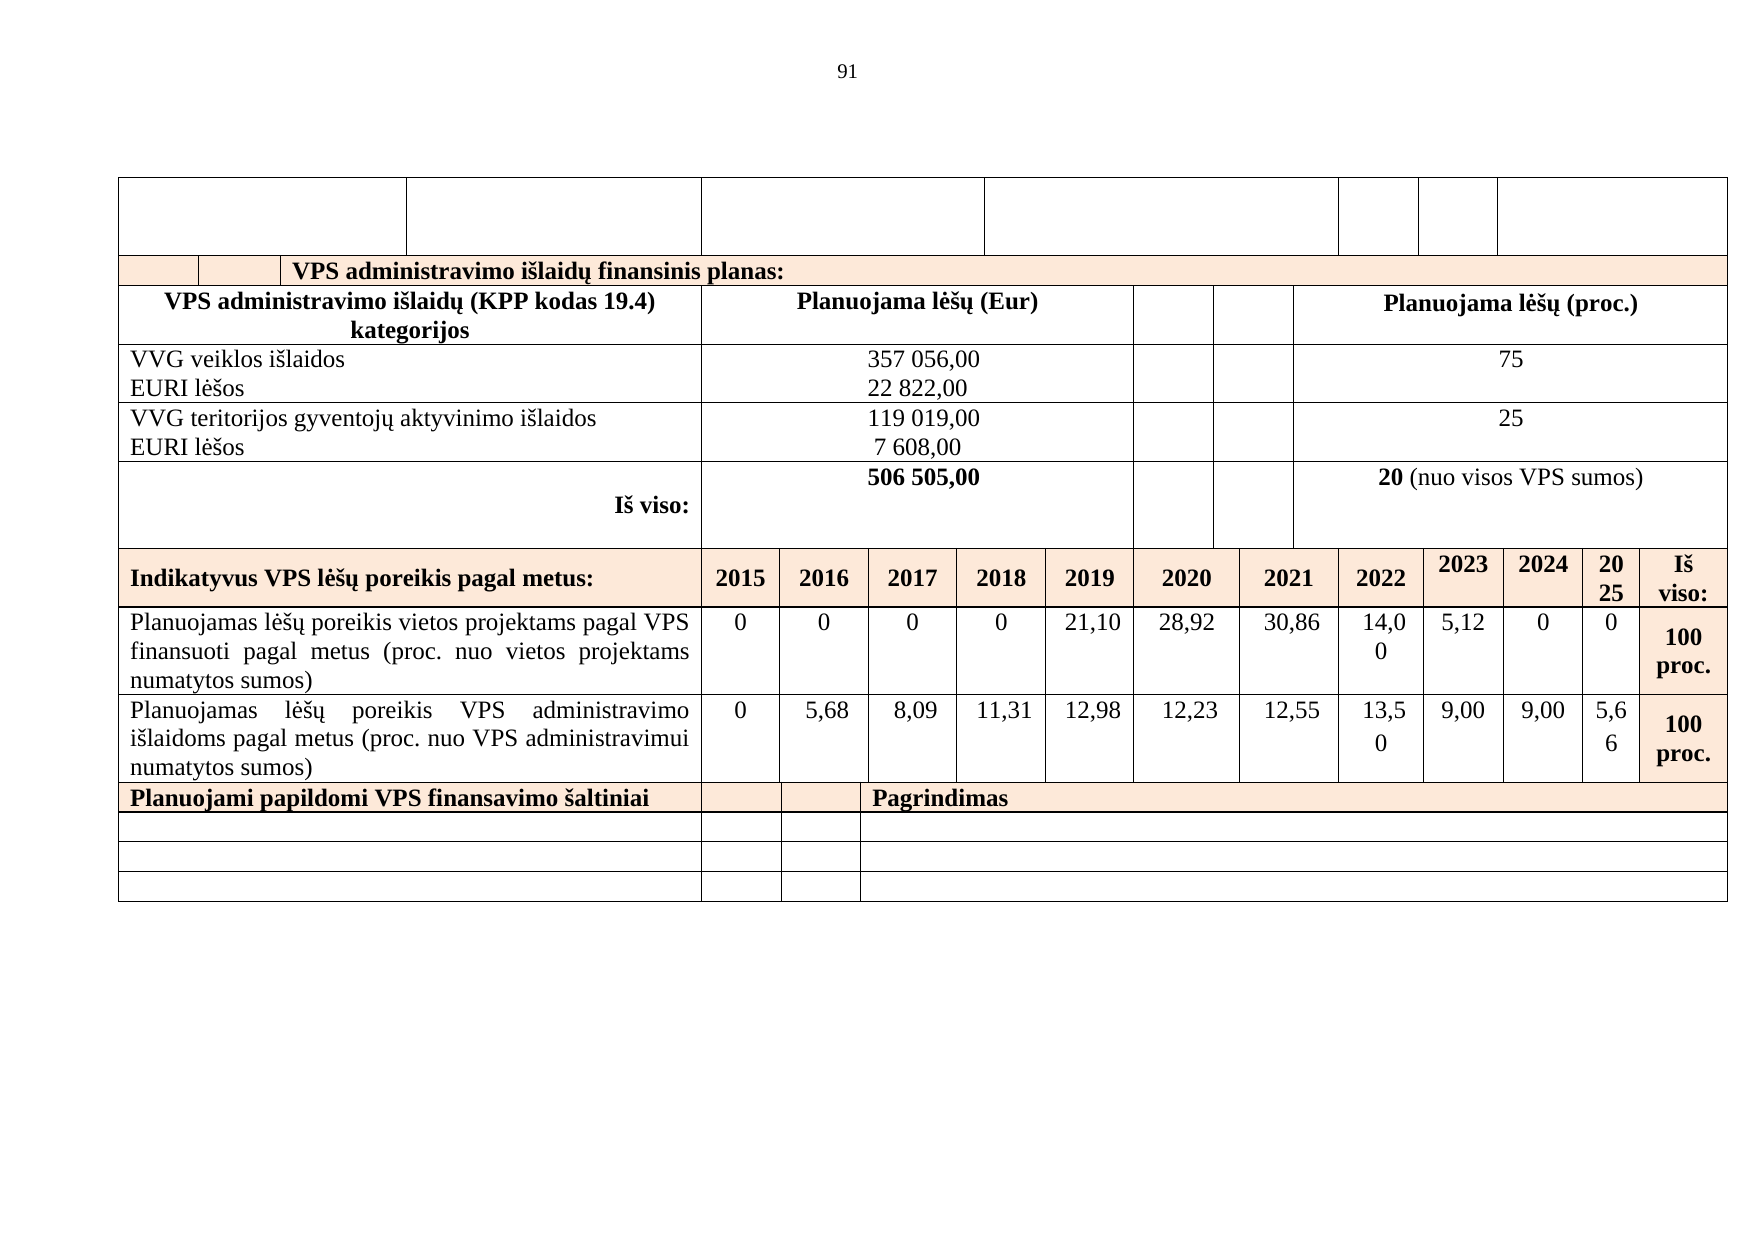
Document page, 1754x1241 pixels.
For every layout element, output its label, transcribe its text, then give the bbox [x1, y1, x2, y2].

table_cell [861, 813, 1727, 841]
table_cell 2018 [957, 549, 1045, 606]
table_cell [985, 178, 1338, 255]
table_cell Iš viso: [1640, 549, 1727, 606]
table_cell [119, 178, 406, 255]
table_cell 2022 [1339, 549, 1423, 606]
table_cell 5,66 [1583, 695, 1639, 782]
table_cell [1498, 178, 1727, 255]
table_cell 20 (nuo visos VPS sumos) [1294, 462, 1727, 548]
table_cell 2019 [1046, 549, 1133, 606]
table_cell Planuojamas lėšų poreikis vietos projektams pagal VPS finansuoti pagal metus (proc. nuo vietos projektams numatytos sumos) [119, 608, 701, 694]
table_cell 0 [702, 695, 779, 782]
table_cell [119, 813, 701, 841]
table_cell VPS administravimo išlaidų finansinis planas: [281, 256, 1727, 285]
table_cell 2017 [869, 549, 956, 606]
table_cell [702, 813, 781, 841]
table_cell 0 [1504, 608, 1582, 694]
table_cell 12,23 [1134, 695, 1239, 782]
table_cell [119, 872, 701, 901]
table_cell 9,00 [1504, 695, 1582, 782]
table_cell Planuojamas lėšų poreikis VPS administravimo išlaidoms pagal metus (proc. nuo VPS administravimui numatytos sumos) [119, 695, 701, 782]
table_cell 2025 [1583, 549, 1639, 606]
table_cell 12,55 [1240, 695, 1338, 782]
table_cell Planuojama lėšų (proc.) [1294, 286, 1727, 343]
table_cell 5,12 [1424, 608, 1503, 694]
table_cell [782, 842, 860, 871]
table_cell VVG veiklos išlaidos EURI lėšos [119, 345, 701, 402]
table_cell 13,50 [1339, 695, 1423, 782]
table_cell [702, 783, 781, 811]
table_cell Iš viso: [119, 462, 701, 548]
table_cell [1419, 178, 1497, 255]
table_cell 9,00 [1424, 695, 1503, 782]
table_cell [702, 178, 984, 255]
table_cell [702, 872, 781, 901]
table_cell 12,98 [1046, 695, 1133, 782]
table_cell [1339, 178, 1418, 255]
table_cell 100 proc. [1640, 695, 1727, 782]
table_cell 28,92 [1134, 608, 1239, 694]
table_cell Pagrindimas [861, 783, 1727, 811]
table_cell 2021 [1240, 549, 1338, 606]
table_cell 30,86 [1240, 608, 1338, 694]
table_cell [407, 178, 701, 255]
table_cell [119, 842, 701, 871]
table_cell [1134, 403, 1213, 461]
table_cell 0 [702, 608, 779, 694]
table_cell [1134, 345, 1213, 402]
table_cell 11,31 [957, 695, 1045, 782]
table_cell 357 056,00 22 822,00 [702, 345, 1133, 402]
table_cell 100 proc. [1640, 608, 1727, 694]
table_cell 8,09 [869, 695, 956, 782]
table_cell [119, 256, 198, 285]
table_cell VVG teritorijos gyventojų aktyvinimo išlaidos EURI lėšos [119, 403, 701, 461]
table_cell Planuojama lėšų (Eur) [702, 286, 1133, 343]
table_cell 14,00 [1339, 608, 1423, 694]
table_cell 75 [1294, 345, 1727, 402]
table_cell 119 019,00 7 608,00 [702, 403, 1133, 461]
table_cell [1214, 462, 1293, 548]
table_cell 0 [869, 608, 956, 694]
table_cell 25 [1294, 403, 1727, 461]
table_cell [782, 783, 860, 811]
table_cell 2020 [1134, 549, 1239, 606]
table_cell 0 [957, 608, 1045, 694]
table_cell 5,68 [780, 695, 868, 782]
table_cell 2023 [1424, 549, 1503, 606]
table_cell [782, 872, 860, 901]
table_cell Planuojami papildomi VPS finansavimo šaltiniai [119, 783, 701, 811]
table_cell 2024 [1504, 549, 1582, 606]
table_cell [861, 842, 1727, 871]
table_cell 21,10 [1046, 608, 1133, 694]
table_cell Indikatyvus VPS lėšų poreikis pagal metus: [119, 549, 701, 606]
table_cell [1134, 286, 1213, 343]
table_cell [1214, 403, 1293, 461]
table_cell 2015 [702, 549, 779, 606]
table_cell [199, 256, 280, 285]
table_cell [702, 842, 781, 871]
table_cell [861, 872, 1727, 901]
table_cell VPS administravimo išlaidų (KPP kodas 19.4) kategorijos [119, 286, 701, 343]
table_cell 2016 [780, 549, 868, 606]
table_cell 0 [1583, 608, 1639, 694]
table_cell [1214, 286, 1293, 343]
table_cell [782, 813, 860, 841]
table_cell 506 505,00 [702, 462, 1133, 548]
table_cell [1134, 462, 1213, 548]
table_cell 0 [780, 608, 868, 694]
table_cell [1214, 345, 1293, 402]
